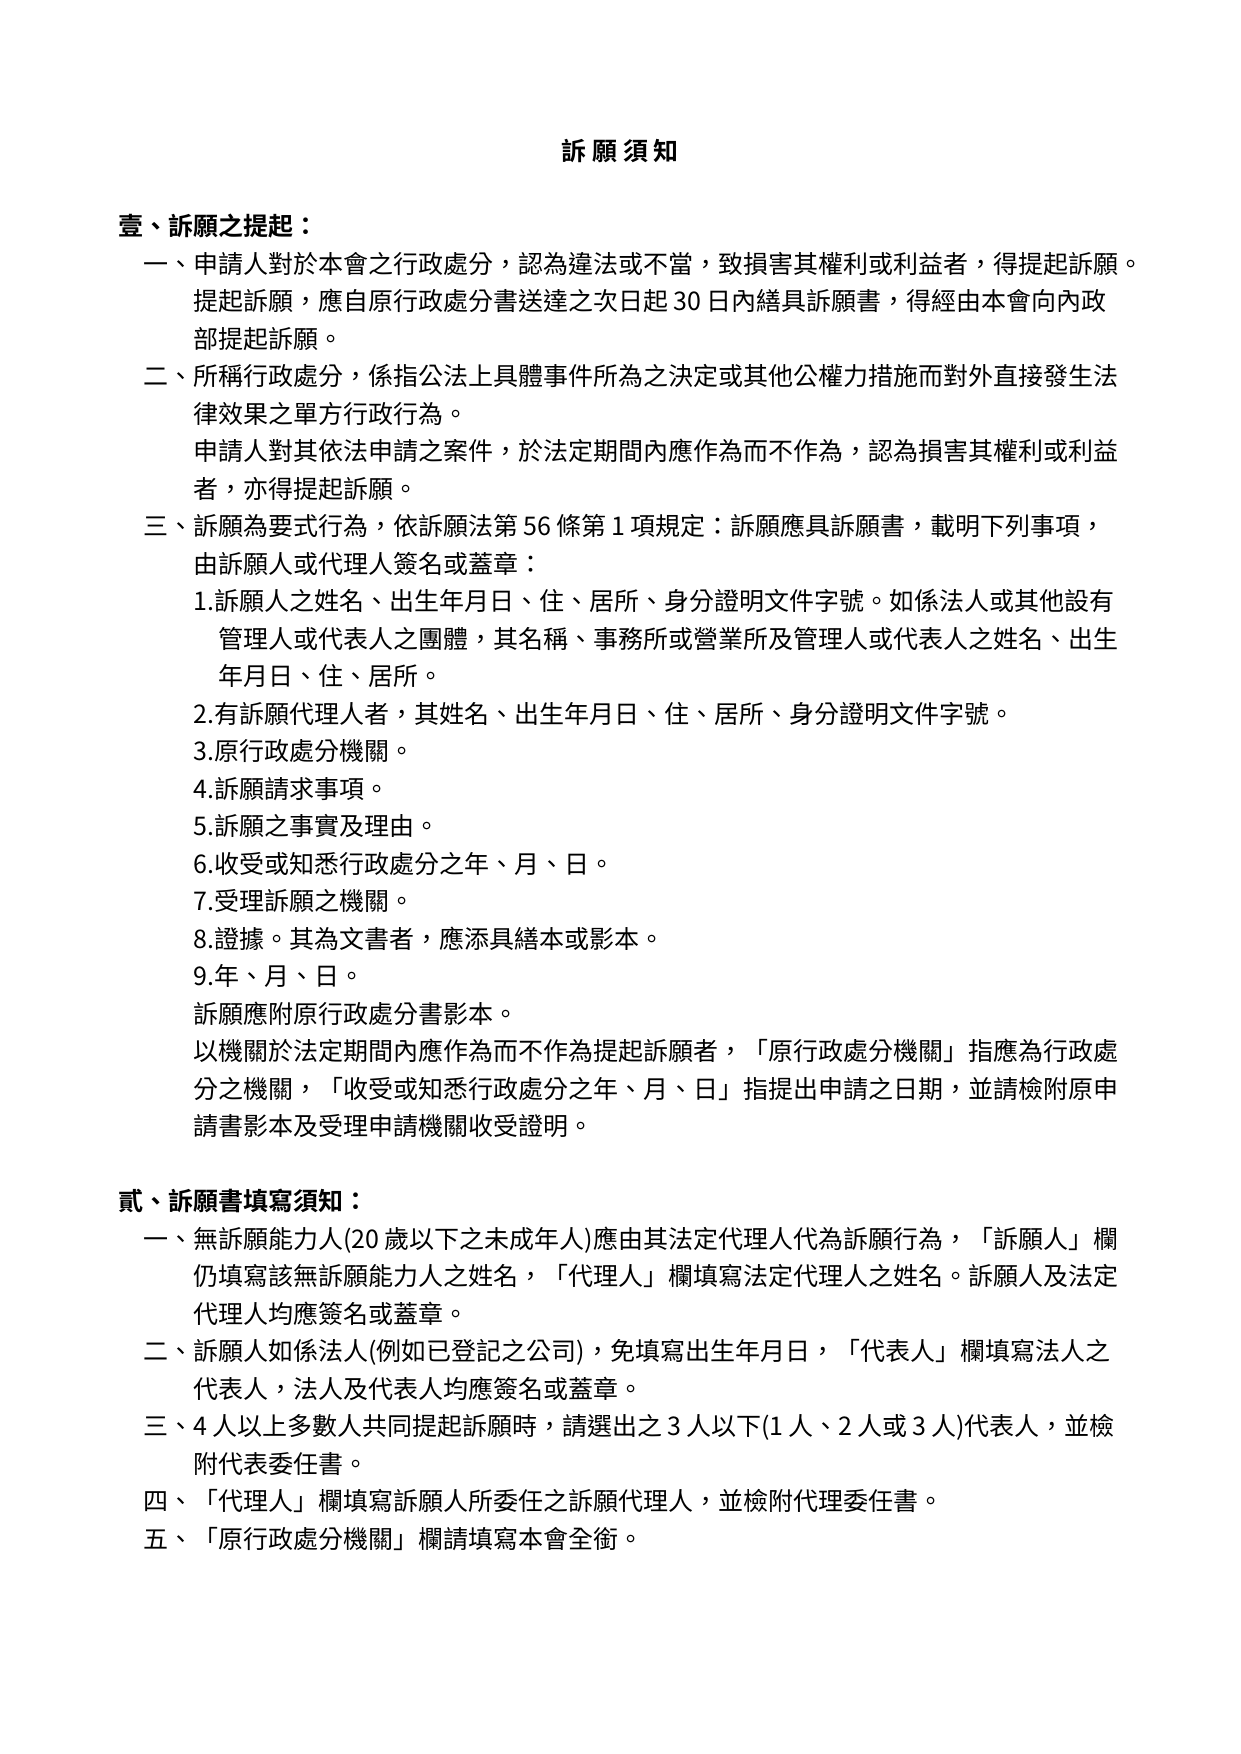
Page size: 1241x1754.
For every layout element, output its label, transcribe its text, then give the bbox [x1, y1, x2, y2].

text 三、4人以上多數人共同提起訴願時，請選出之3人以下(1人、2人或3人)代表人，並檢附代表委任書。 [143, 1406, 1122, 1481]
text 申請人對其依法申請之案件，於法定期間內應作為而不作為，認為損害其權利或利益者，亦得提起訴願。 [193, 431, 1122, 506]
text 4.訴願請求事項。 [193, 769, 1122, 806]
text 以機關於法定期間內應作為而不作為提起訴願者，「原行政處分機關」指應為行政處分之機關，「收受或知悉行政處分之年、月、日」指提出申請之日期，並請檢附原申請書影本及受理申請機關收受證明。 [193, 1031, 1122, 1144]
text 貳、訴願書填寫須知： [118, 1181, 1122, 1219]
text 四、「代理人」欄填寫訴願人所委任之訴願代理人，並檢附代理委任書。 [143, 1481, 1122, 1519]
list 訴 願 須 知 [118, 127, 1122, 169]
text 一、申請人對於本會之行政處分，認為違法或不當，致損害其權利或利益者，得提起訴願。提起訴願，應自原行政處分書送達之次日起30日內繕具訴願書，得經由本會向內政部提起訴願。 [143, 244, 1122, 356]
text 三、訴願為要式行為，依訴願法第56條第1項規定：訴願應具訴願書，載明下列事項，由訴願人或代理人簽名或蓋章： [143, 506, 1122, 581]
text 訴願應附原行政處分書影本。 [118, 994, 1122, 1031]
text 一、無訴願能力人(20歲以下之未成年人)應由其法定代理人代為訴願行為，「訴願人」欄仍填寫該無訴願能力人之姓名，「代理人」欄填寫法定代理人之姓名。訴願人及法定代理人均應簽名或蓋章。 [143, 1219, 1122, 1331]
text 6.收受或知悉行政處分之年、月、日。 [193, 844, 1122, 881]
text 5.訴願之事實及理由。 [193, 806, 1122, 844]
text 1.訴願人之姓名、出生年月日、住、居所、身分證明文件字號。如係法人或其他設有管理人或代表人之團體，其名稱、事務所或營業所及管理人或代表人之姓名、出生年月日、住、居所。 [193, 581, 1122, 694]
text 五、「原行政處分機關」欄請填寫本會全銜。 [143, 1519, 1122, 1556]
text 3.原行政處分機關。 [193, 731, 1122, 769]
text 7.受理訴願之機關。 [193, 881, 1122, 919]
text 壹、訴願之提起： [118, 206, 1122, 244]
text 2.有訴願代理人者，其姓名、出生年月日、住、居所、身分證明文件字號。 [193, 694, 1122, 731]
text 二、訴願人如係法人(例如已登記之公司)，免填寫出生年月日，「代表人」欄填寫法人之代表人，法人及代表人均應簽名或蓋章。 [143, 1331, 1122, 1406]
text 二、所稱行政處分，係指公法上具體事件所為之決定或其他公權力措施而對外直接發生法律效果之單方行政行為。 [143, 356, 1122, 431]
text 8.證據。其為文書者，應添具繕本或影本。 [193, 919, 1122, 956]
text 9.年、月、日。 [193, 956, 1122, 994]
